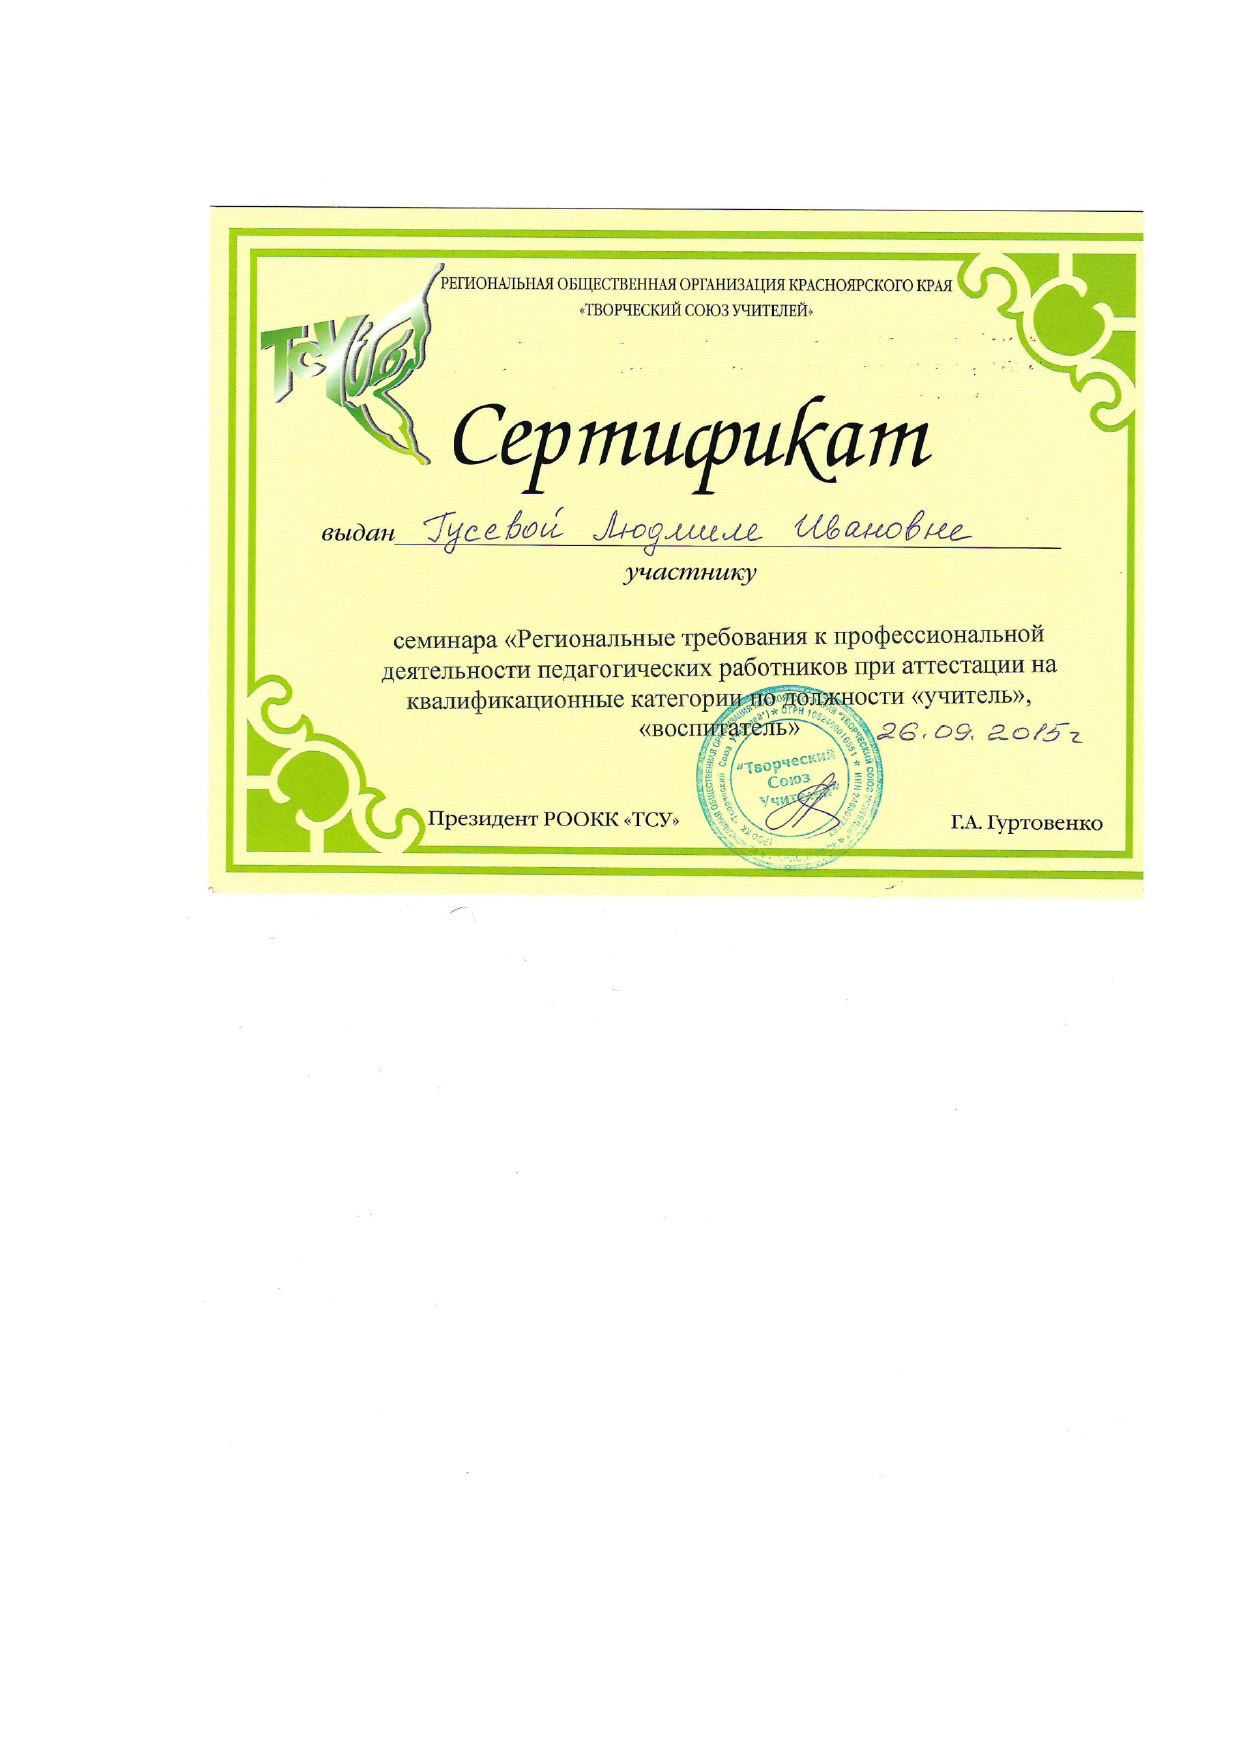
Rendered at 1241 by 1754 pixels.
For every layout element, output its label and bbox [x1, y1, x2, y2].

picture [177, 118, 1152, 1495]
